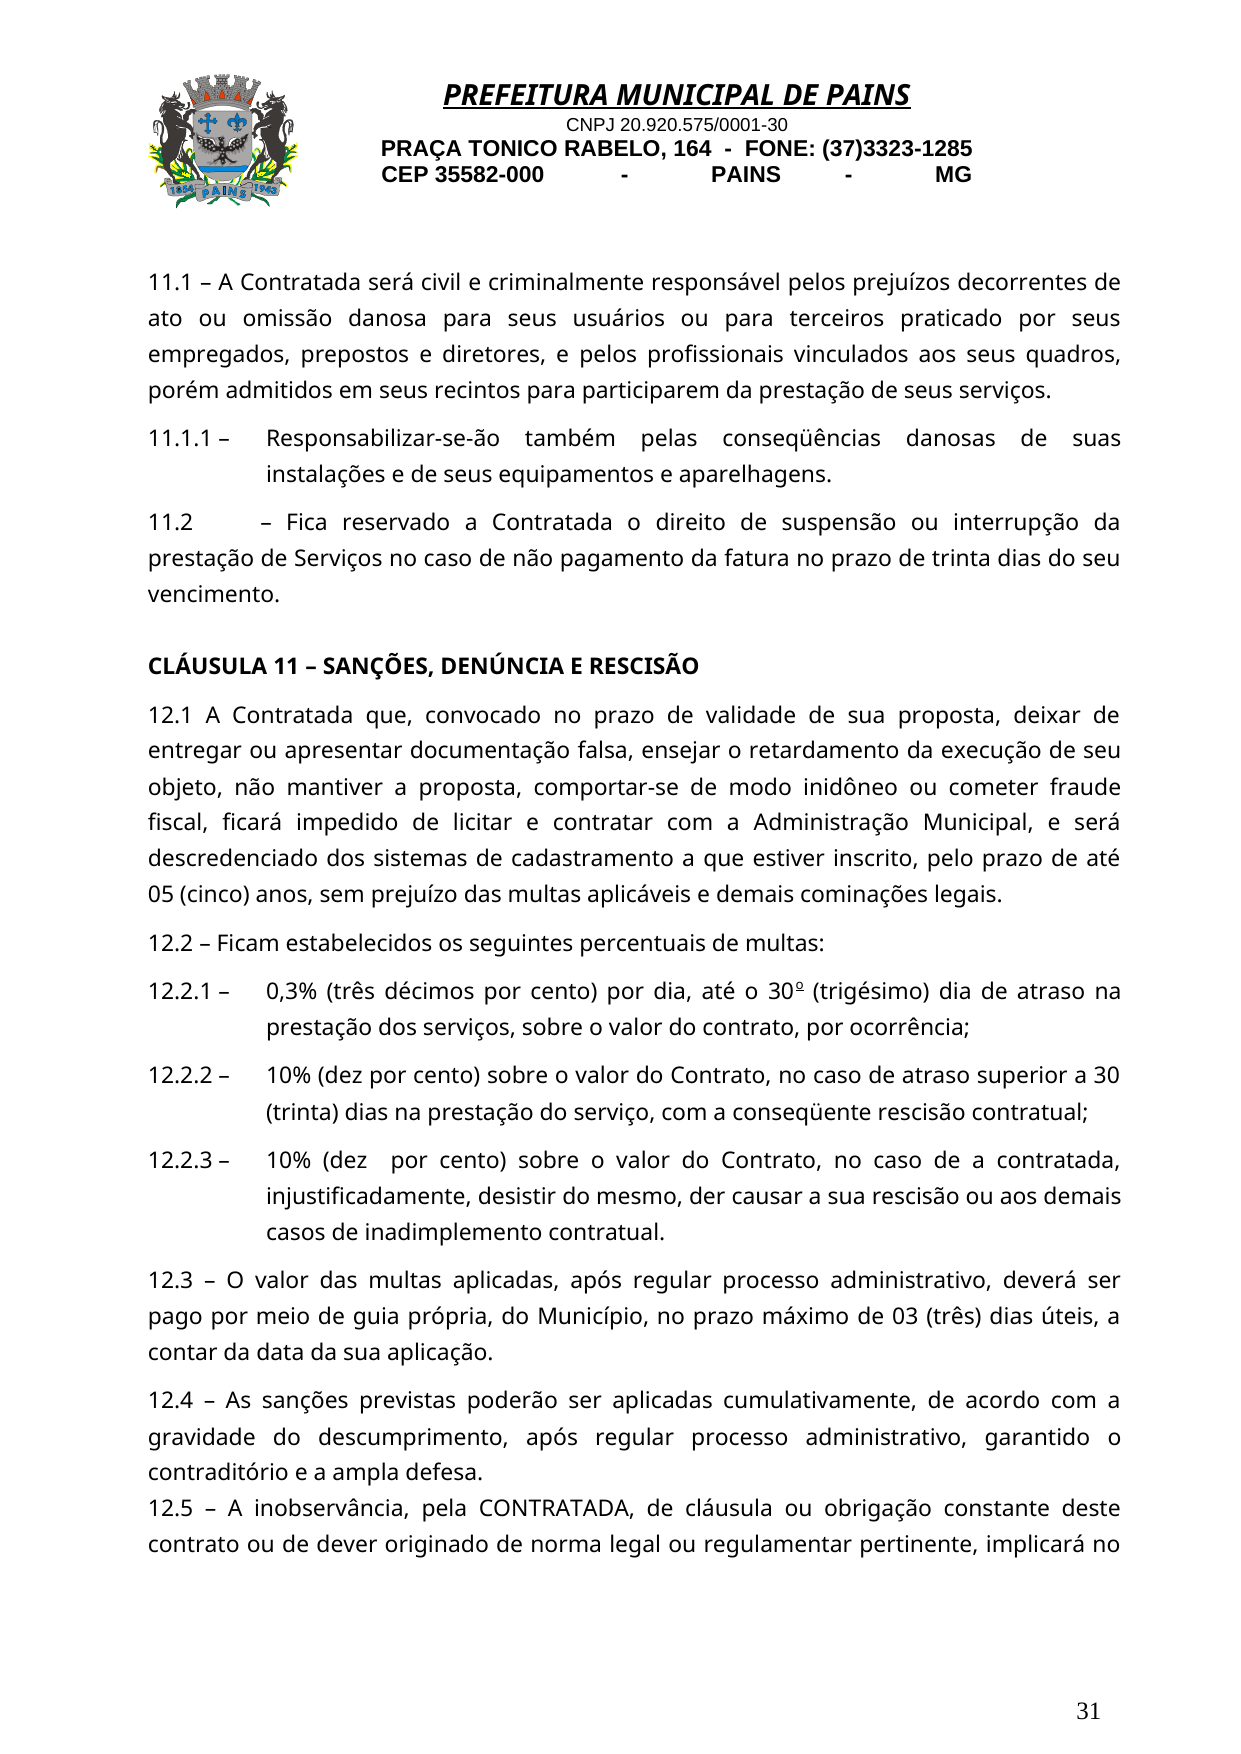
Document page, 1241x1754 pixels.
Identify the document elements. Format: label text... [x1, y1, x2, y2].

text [148, 1492, 1122, 1559]
text 12.3 – O valor das multas aplicadas, após regular processo administrativo, deverá ser pago por meio de guia própria, do Município, no prazo máximo de 03 (três) dias úteis, a contar da data da sua aplicação. [148, 1264, 1122, 1367]
text 11.1 – A Contratada será civil e criminalmente responsável pelos prejuízos decorrentes de ato ou omissão danosa para seus usuários ou para terceiros praticado por seus empregados, prepostos e diretores, e pelos profissionais vinculados aos seus quadros, porém admitidos em seus recintos para participarem da prestação de seus serviços. [148, 266, 1122, 405]
text 12.1 A Contratada que, convocado no prazo de validade de sua proposta, deixar de entregar ou apresentar documentação falsa, ensejar o retardamento da execução de seu objeto, não mantiver a proposta, comportar-se de modo inidôneo ou cometer fraude fiscal, ficará impedido de licitar e contratar com a Administração Municipal, e será descredenciado dos sistemas de cadastramento a que estiver inscrito, pelo prazo de até 05 (cinco) anos, sem prejuízo das multas aplicáveis e demais cominações legais. [148, 698, 1122, 909]
text 12.2.1 – 0,3% (três décimos por cento) por dia, até o 30o (trigésimo) dia de atraso na prestação dos serviços, sobre o valor do contrato, por ocorrência; [148, 975, 1122, 1042]
text 12.2 – Ficam estabelecidos os seguintes percentuais de multas: [148, 927, 1122, 958]
text CLÁUSULA 11 – SANÇÕES, DENÚNCIA E RESCISÃO [148, 650, 1122, 681]
text 12.2.3 – 10% (dez por cento) sobre o valor do Contrato, no caso de a contratada, injustificadamente, desistir do mesmo, der causar a sua rescisão ou aos demais casos de inadimplemento contratual. [148, 1144, 1122, 1247]
text 11.1.1 – Responsabilizar-se-ão também pelas conseqüências danosas de suas instalações e de seus equipamentos e aparelhagens. [148, 422, 1122, 489]
list – Fica reservado a Contratada o direito de suspensão ou interrupção da prestação de Serviços no caso de não pagamento da fatura no prazo de trinta dias do seu vencimento. [148, 506, 1122, 609]
text 12.4 – As sanções previstas poderão ser aplicadas cumulativamente, de acordo com a gravidade do descumprimento, após regular processo administrativo, garantido o contraditório e a ampla defesa. [148, 1384, 1122, 1488]
text 12.2.2 – 10% (dez por cento) sobre o valor do Contrato, no caso de atraso superior a 30 (trinta) dias na prestação do serviço, com a conseqüente rescisão contratual; [148, 1059, 1122, 1127]
